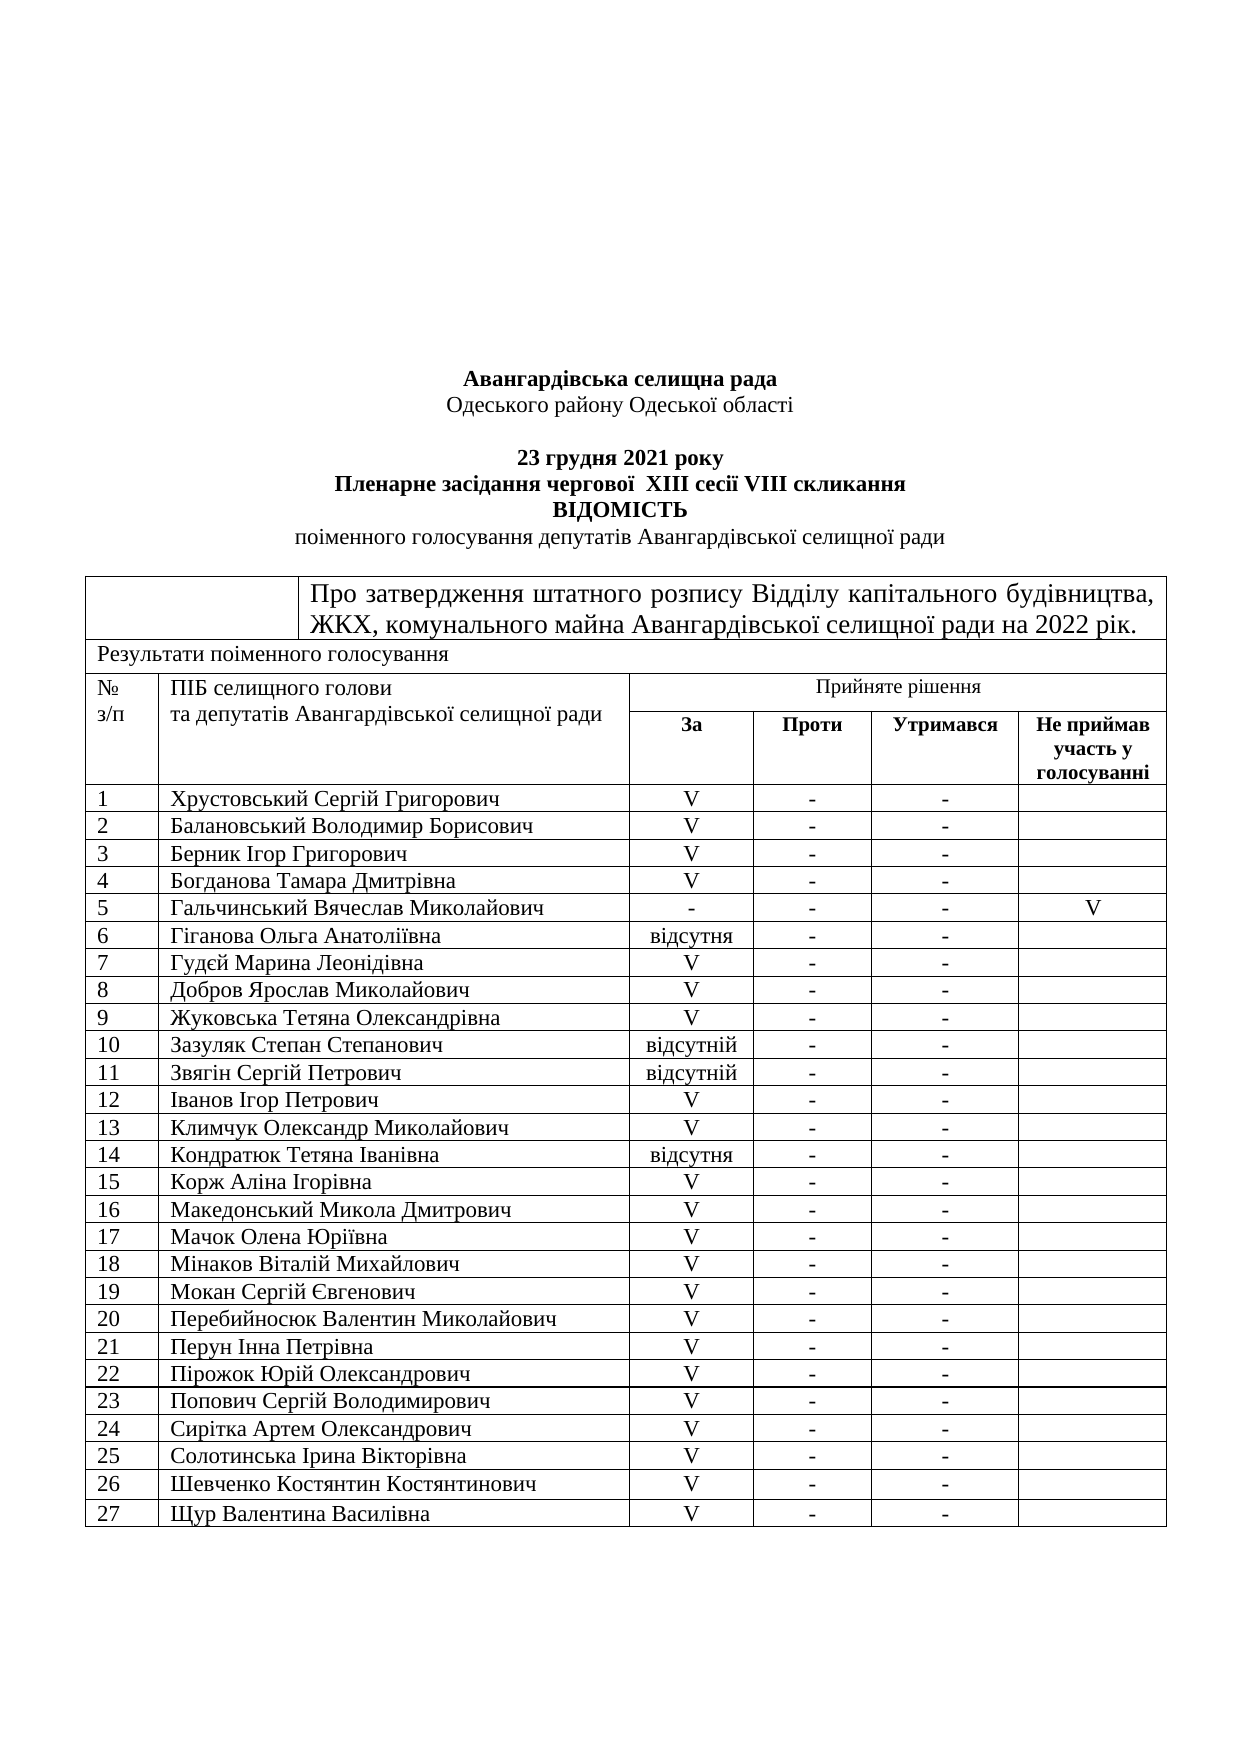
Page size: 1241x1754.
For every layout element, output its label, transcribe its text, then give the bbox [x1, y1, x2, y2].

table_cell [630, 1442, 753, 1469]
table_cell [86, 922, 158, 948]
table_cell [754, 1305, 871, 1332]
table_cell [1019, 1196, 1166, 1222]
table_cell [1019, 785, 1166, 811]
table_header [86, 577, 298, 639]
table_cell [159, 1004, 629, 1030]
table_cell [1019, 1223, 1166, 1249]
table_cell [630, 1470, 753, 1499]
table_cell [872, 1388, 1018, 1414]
text ВІДОМІСТЬ [89, 497, 1152, 523]
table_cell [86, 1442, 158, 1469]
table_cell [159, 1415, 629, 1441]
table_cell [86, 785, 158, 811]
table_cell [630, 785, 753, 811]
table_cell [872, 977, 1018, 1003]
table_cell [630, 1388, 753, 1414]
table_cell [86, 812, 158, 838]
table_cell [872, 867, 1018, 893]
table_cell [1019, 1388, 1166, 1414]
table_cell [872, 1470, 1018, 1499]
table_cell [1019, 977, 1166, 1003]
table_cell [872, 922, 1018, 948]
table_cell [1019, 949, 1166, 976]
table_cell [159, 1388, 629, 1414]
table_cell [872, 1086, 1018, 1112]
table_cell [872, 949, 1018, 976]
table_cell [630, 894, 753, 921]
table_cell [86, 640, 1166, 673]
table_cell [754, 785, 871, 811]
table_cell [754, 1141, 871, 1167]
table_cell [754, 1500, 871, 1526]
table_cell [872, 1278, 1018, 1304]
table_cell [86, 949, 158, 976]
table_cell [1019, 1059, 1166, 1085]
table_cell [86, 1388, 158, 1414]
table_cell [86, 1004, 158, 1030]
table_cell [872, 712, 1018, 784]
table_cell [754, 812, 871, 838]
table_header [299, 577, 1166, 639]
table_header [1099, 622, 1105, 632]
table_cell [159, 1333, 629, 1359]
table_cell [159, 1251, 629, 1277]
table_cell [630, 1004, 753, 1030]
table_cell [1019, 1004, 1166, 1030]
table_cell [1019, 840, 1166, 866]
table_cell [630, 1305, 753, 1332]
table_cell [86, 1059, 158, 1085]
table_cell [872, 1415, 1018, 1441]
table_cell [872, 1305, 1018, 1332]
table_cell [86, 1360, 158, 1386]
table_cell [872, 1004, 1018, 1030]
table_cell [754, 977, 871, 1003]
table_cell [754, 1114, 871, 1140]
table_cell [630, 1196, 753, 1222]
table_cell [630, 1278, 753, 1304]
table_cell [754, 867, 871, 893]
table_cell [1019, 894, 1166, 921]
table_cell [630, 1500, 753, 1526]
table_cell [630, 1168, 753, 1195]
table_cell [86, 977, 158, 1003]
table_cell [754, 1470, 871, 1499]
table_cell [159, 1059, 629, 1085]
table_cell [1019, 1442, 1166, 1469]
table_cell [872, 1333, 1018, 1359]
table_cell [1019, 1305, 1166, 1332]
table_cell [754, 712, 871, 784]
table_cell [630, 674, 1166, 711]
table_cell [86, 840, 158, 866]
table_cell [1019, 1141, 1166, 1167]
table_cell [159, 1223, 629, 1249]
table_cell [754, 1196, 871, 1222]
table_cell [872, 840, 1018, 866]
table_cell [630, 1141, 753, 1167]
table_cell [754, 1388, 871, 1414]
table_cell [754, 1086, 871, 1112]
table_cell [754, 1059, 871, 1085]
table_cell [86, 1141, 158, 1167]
text 23 грудня 2021 року [89, 444, 1152, 470]
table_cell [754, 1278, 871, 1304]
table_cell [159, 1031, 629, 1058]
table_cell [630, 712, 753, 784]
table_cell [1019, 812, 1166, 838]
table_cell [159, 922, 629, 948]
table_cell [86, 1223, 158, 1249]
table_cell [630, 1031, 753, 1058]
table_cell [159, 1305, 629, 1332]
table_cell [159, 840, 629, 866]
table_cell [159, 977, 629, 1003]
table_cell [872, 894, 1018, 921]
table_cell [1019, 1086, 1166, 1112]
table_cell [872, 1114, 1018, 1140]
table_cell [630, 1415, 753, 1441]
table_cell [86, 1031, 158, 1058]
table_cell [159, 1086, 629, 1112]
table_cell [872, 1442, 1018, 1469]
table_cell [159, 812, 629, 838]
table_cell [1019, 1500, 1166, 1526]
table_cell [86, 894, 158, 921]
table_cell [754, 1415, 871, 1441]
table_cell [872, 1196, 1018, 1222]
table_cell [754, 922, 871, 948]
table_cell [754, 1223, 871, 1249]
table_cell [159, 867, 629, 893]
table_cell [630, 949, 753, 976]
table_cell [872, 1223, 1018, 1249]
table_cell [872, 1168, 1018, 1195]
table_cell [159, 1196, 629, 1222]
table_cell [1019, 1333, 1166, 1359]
text поіменного голосування депутатів Авангардівської селищної ради [89, 523, 1152, 549]
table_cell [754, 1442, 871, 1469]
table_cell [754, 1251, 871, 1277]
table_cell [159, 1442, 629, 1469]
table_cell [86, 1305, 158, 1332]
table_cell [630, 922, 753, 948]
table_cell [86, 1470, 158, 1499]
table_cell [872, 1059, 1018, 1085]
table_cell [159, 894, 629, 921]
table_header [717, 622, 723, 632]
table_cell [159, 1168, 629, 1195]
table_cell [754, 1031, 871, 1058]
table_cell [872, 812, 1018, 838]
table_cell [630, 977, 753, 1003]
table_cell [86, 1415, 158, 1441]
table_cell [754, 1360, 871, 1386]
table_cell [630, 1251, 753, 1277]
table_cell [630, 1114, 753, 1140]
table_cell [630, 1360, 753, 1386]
text Одеського району Одеської області [89, 391, 1152, 417]
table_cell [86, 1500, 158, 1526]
text Авангардівська селищна рада [89, 365, 1152, 391]
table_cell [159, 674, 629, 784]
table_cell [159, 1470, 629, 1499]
text Пленарне засідання чергової ХІІІ сесії VІІІ скликання [89, 470, 1152, 497]
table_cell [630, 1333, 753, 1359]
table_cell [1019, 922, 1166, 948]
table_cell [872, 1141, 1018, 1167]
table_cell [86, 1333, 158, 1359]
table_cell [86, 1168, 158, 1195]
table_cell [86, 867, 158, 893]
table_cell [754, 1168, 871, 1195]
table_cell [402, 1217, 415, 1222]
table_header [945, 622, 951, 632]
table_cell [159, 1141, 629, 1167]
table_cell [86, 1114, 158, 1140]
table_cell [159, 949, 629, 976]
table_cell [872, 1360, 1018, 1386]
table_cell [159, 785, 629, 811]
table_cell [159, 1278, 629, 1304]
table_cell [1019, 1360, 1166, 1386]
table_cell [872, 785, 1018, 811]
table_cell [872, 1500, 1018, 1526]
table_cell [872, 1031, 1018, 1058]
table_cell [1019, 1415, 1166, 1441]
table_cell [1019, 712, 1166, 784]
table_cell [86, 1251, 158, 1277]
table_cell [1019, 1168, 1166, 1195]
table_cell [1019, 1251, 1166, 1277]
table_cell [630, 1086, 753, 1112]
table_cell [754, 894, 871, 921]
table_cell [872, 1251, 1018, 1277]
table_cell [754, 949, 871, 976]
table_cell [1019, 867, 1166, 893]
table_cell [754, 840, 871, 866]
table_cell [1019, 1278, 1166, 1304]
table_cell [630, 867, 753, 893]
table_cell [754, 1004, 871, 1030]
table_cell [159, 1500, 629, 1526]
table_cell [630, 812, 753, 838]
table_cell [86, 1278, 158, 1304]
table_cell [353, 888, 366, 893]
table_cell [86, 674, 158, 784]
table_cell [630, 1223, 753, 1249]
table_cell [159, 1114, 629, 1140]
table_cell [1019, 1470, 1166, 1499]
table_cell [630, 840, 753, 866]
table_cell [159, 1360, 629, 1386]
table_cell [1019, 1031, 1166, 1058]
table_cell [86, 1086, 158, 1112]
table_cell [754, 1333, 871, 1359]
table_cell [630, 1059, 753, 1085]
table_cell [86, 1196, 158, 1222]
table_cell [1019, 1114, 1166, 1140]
